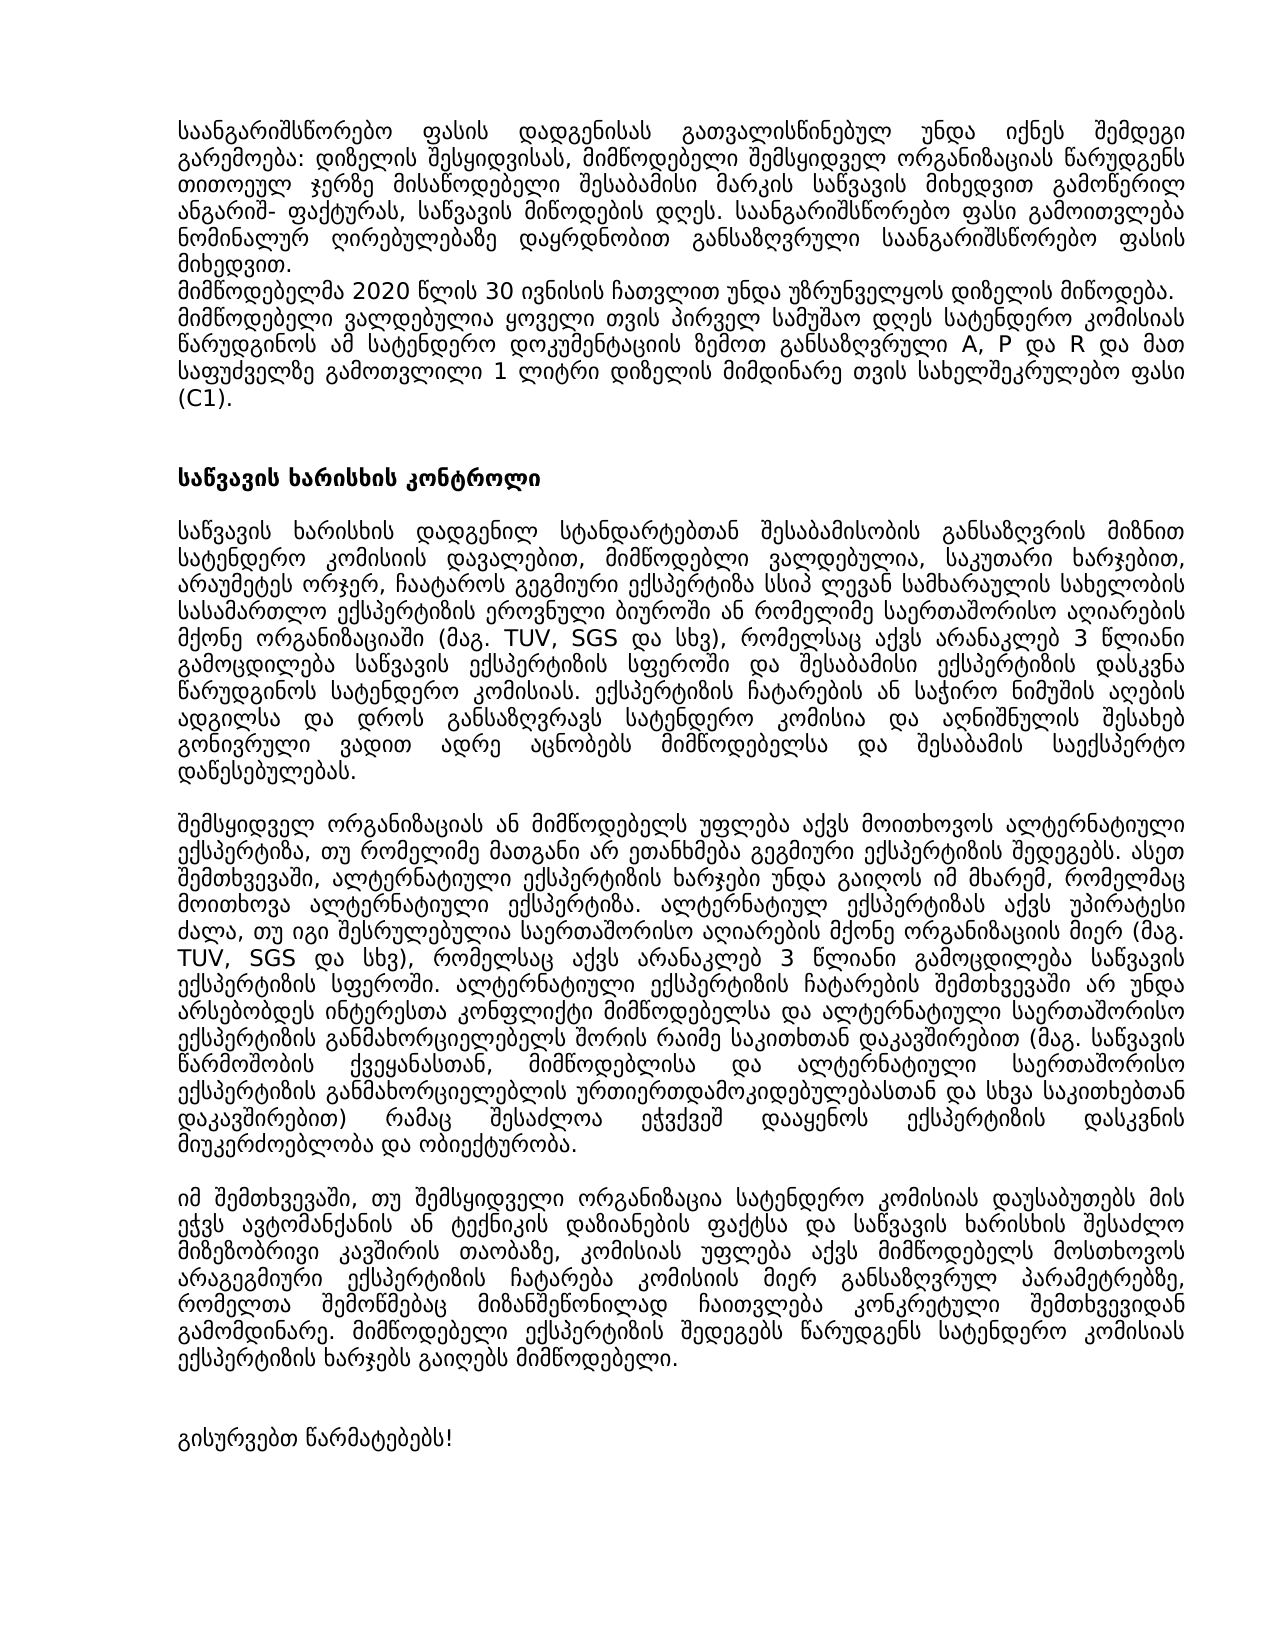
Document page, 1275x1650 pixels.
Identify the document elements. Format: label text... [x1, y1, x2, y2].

text მიმწოდებელმა 2020 წლის 30 ივნისის ჩათვლით უნდა უზრუნველყოს დიზელის მიწოდება. [177, 278, 1186, 305]
text საანგარიშსწორებო ფასის დადგენისას გათვალისწინებულ უნდა იქნეს შემდეგი გარემოება: დიზელის შესყიდვისას, მიმწოდებელი შემსყიდველ ორგანიზაციას წარუდგენს თითოეულ ჯერზე მისაწოდებელი შესაბამისი მარკის საწვავის მიხედვით გამოწერილ ანგარიშ- ფაქტურას, საწვავის მიწოდების დღეს. საანგარიშსწორებო ფასი გამოითვლება ნომინალურ ღირებულებაზე დაყრდნობით განსაზღვრული საანგარიშსწორებო ფასის მიხედვით. [177, 118, 1186, 278]
text გისურვებთ წარმატებებს! [177, 1425, 1186, 1451]
text საწვავის ხარისხის დადგენილ სტანდარტებთან შესაბამისობის განსაზღვრის მიზნით სატენდერო კომისიის დავალებით, მიმწოდებლი ვალდებულია, საკუთარი ხარჯებით, არაუმეტეს ორჯერ, ჩაატაროს გეგმიური ექსპერტიზა სსიპ ლევან სამხარაულის სახელობის სასამართლო ექსპერტიზის ეროვნული ბიუროში ან რომელიმე საერთაშორისო აღიარების მქონე ორგანიზაციაში (მაგ. TUV, SGS და სხვ), რომელსაც აქვს არანაკლებ 3 წლიანი გამოცდილება საწვავის ექსპერტიზის სფეროში და შესაბამისი ექსპერტიზის დასკვნა წარუდგინოს სატენდერო კომისიას. ექსპერტიზის ჩატარების ან საჭირო ნიმუშის აღების ადგილსა და დროს განსაზღვრავს სატენდერო კომისია და აღნიშნულის შესახებ გონივრული ვადით ადრე აცნობებს მიმწოდებელსა და შესაბამის საექსპერტო დაწესებულებას. [177, 518, 1186, 785]
text იმ შემთხვევაში, თუ შემსყიდველი ორგანიზაცია სატენდერო კომისიას დაუსაბუთებს მის ეჭვს ავტომანქანის ან ტექნიკის დაზიანების ფაქტსა და საწვავის ხარისხის შესაძლო მიზეზობრივი კავშირის თაობაზე, კომისიას უფლება აქვს მიმწოდებელს მოსთხოვოს არაგეგმიური ექსპერტიზის ჩატარება კომისიის მიერ განსაზღვრულ პარამეტრებზე, რომელთა შემოწმებაც მიზანშეწონილად ჩაითვლება კონკრეტული შემთხვევიდან გამომდინარე. მიმწოდებელი ექსპერტიზის შედეგებს წარუდგენს სატენდერო კომისიას ექსპერტიზის ხარჯებს გაიღებს მიმწოდებელი. [177, 1185, 1186, 1371]
text მიმწოდებელი ვალდებულია ყოველი თვის პირველ სამუშაო დღეს სატენდერო კომისიას წარუდგინოს ამ სატენდერო დოკუმენტაციის ზემოთ განსაზღვრული A, P და R და მათ საფუძველზე გამოთვლილი 1 ლიტრი დიზელის მიმდინარე თვის სახელშეკრულებო ფასი (C1). [177, 305, 1186, 411]
text შემსყიდველ ორგანიზაციას ან მიმწოდებელს უფლება აქვს მოითხოვოს ალტერნატიული ექსპერტიზა, თუ რომელიმე მათგანი არ ეთანხმება გეგმიური ექსპერტიზის შედეგებს. ასეთ შემთხვევაში, ალტერნატიული ექსპერტიზის ხარჯები უნდა გაიღოს იმ მხარემ, რომელმაც მოითხოვა ალტერნატიული ექსპერტიზა. ალტერნატიულ ექსპერტიზას აქვს უპირატესი ძალა, თუ იგი შესრულებულია საერთაშორისო აღიარების მქონე ორგანიზაციის მიერ (მაგ. TUV, SGS და სხვ), რომელსაც აქვს არანაკლებ 3 წლიანი გამოცდილება საწვავის ექსპერტიზის სფეროში. ალტერნატიული ექსპერტიზის ჩატარების შემთხვევაში არ უნდა არსებობდეს ინტერესთა კონფლიქტი მიმწოდებელსა და ალტერნატიული საერთაშორისო ექსპერტიზის განმახორციელებელს შორის რაიმე საკითხთან დაკავშირებით (მაგ. საწვავის წარმოშობის ქვეყანასთან, მიმწოდებლისა და ალტერნატიული საერთაშორისო ექსპერტიზის განმახორციელებლის ურთიერთდამოკიდებულებასთან და სხვა საკითხებთან დაკავშირებით) რამაც შესაძლოა ეჭვქვეშ დააყენოს ექსპერტიზის დასკვნის მიუკერძოებლობა და ობიექტურობა. [177, 811, 1186, 1158]
text საწვავის ხარისხის კონტროლი [177, 465, 1186, 491]
